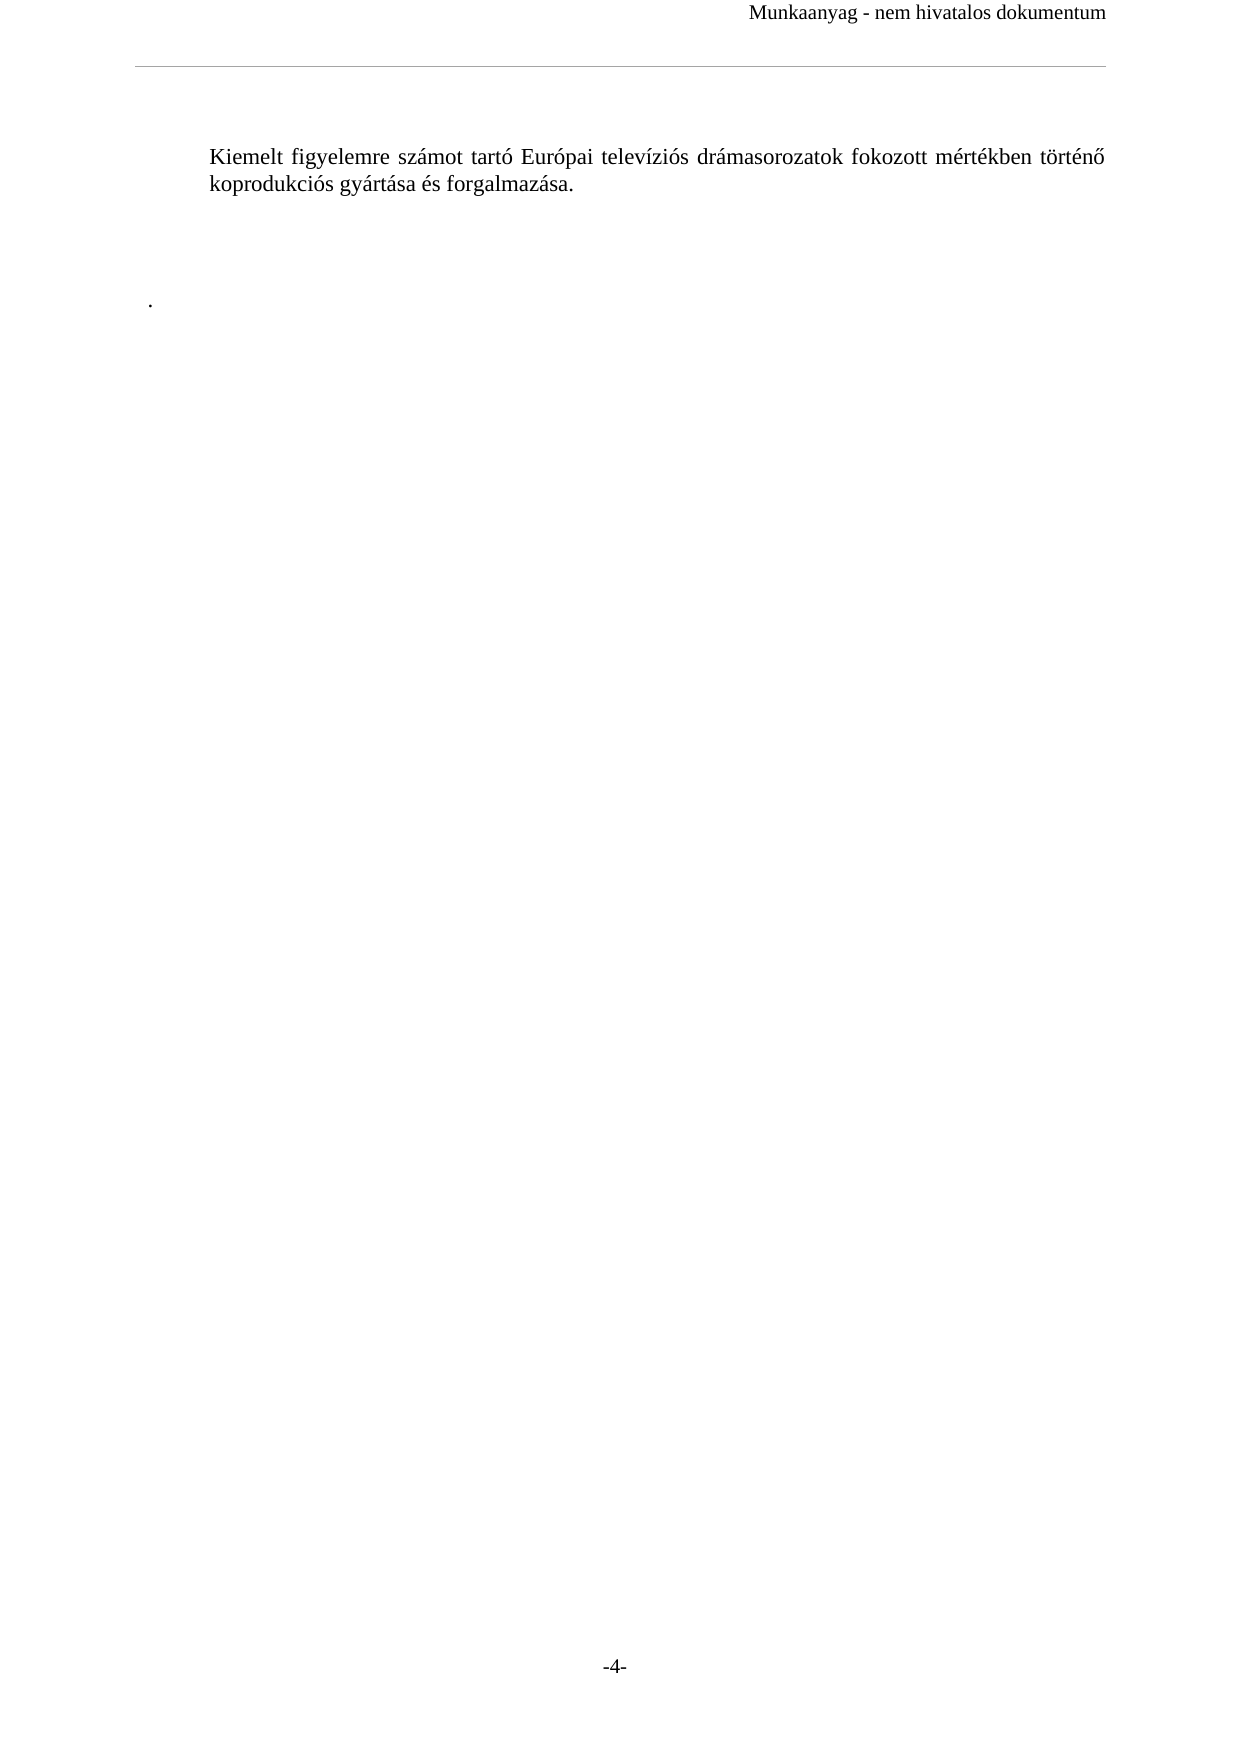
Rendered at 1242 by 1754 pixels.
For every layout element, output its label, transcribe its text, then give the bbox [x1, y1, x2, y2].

text . [147, 286, 1106, 323]
text Kiemelt figyelemre számot tartó Európai televíziós drámasorozatok fokozott mértékben történő koprodukciós gyártása és forgalmazása. [185, 142, 1106, 196]
